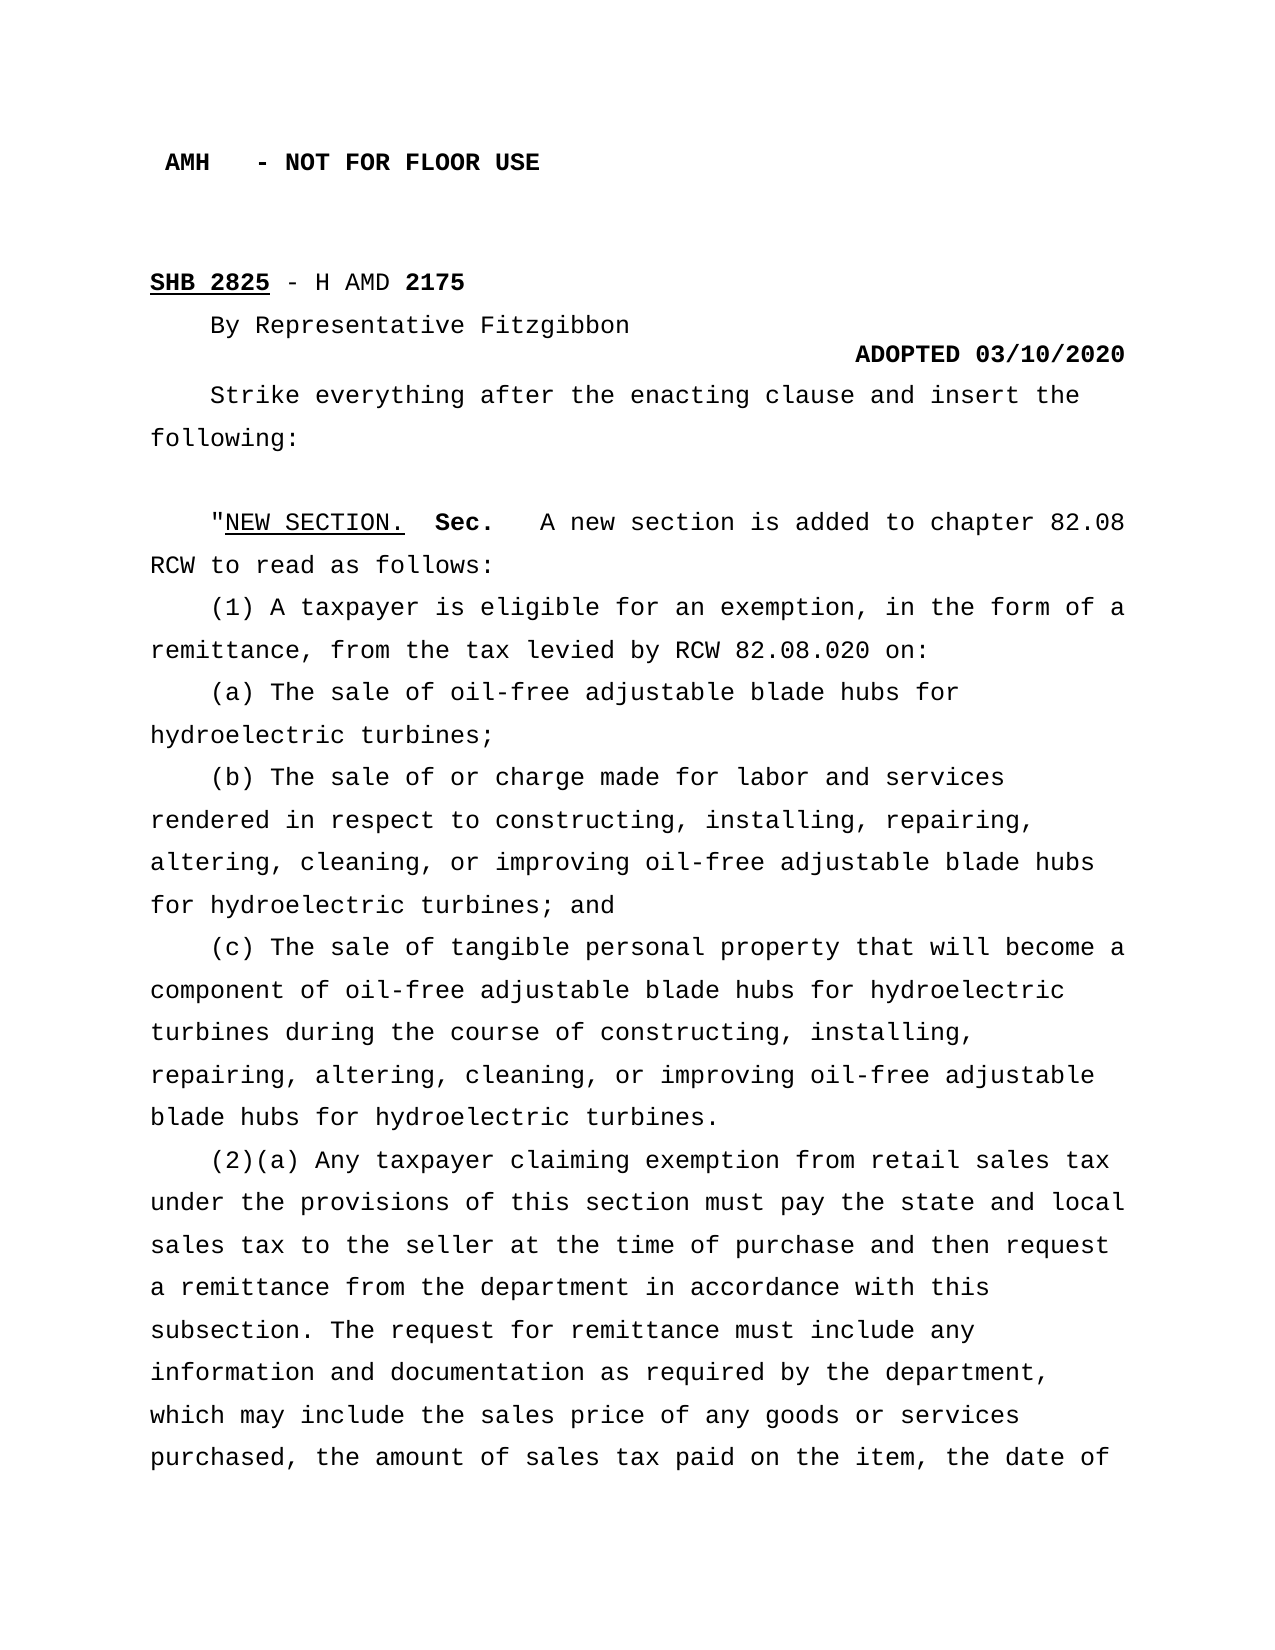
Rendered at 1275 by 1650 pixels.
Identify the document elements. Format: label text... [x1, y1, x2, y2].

text ADOPTED 03/10/2020 [150, 342, 1125, 370]
text (1) A taxpayer is eligible for an exemption, in the form of a remittance, from the tax levied by RCW 82.08.020 on: [150, 582, 1125, 667]
text AMH - NOT FOR FLOOR USE [150, 150, 1125, 178]
text "NEW SECTION. Sec. A new section is added to chapter 82.08 RCW to read as follows: [150, 497, 1125, 582]
text SHB 2825 - H AMD 2175 [150, 257, 1125, 299]
text By Representative Fitzgibbon [150, 299, 1125, 342]
text (c) The sale of tangible personal property that will become a component of oil-free adjustable blade hubs for hydroelectric turbines during the course of constructing, installing, repairing, altering, cleaning, or improving oil-free adjustable blade hubs for hydroelectric turbines. [150, 922, 1125, 1134]
text (a) The sale of oil-free adjustable blade hubs for hydroelectric turbines; [150, 667, 1125, 752]
text Strike everything after the enacting clause and insert the following: [150, 370, 1125, 455]
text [150, 1134, 1125, 1474]
text (b) The sale of or charge made for labor and services rendered in respect to constructing, installing, repairing, altering, cleaning, or improving oil-free adjustable blade hubs for hydroelectric turbines; and [150, 752, 1125, 922]
